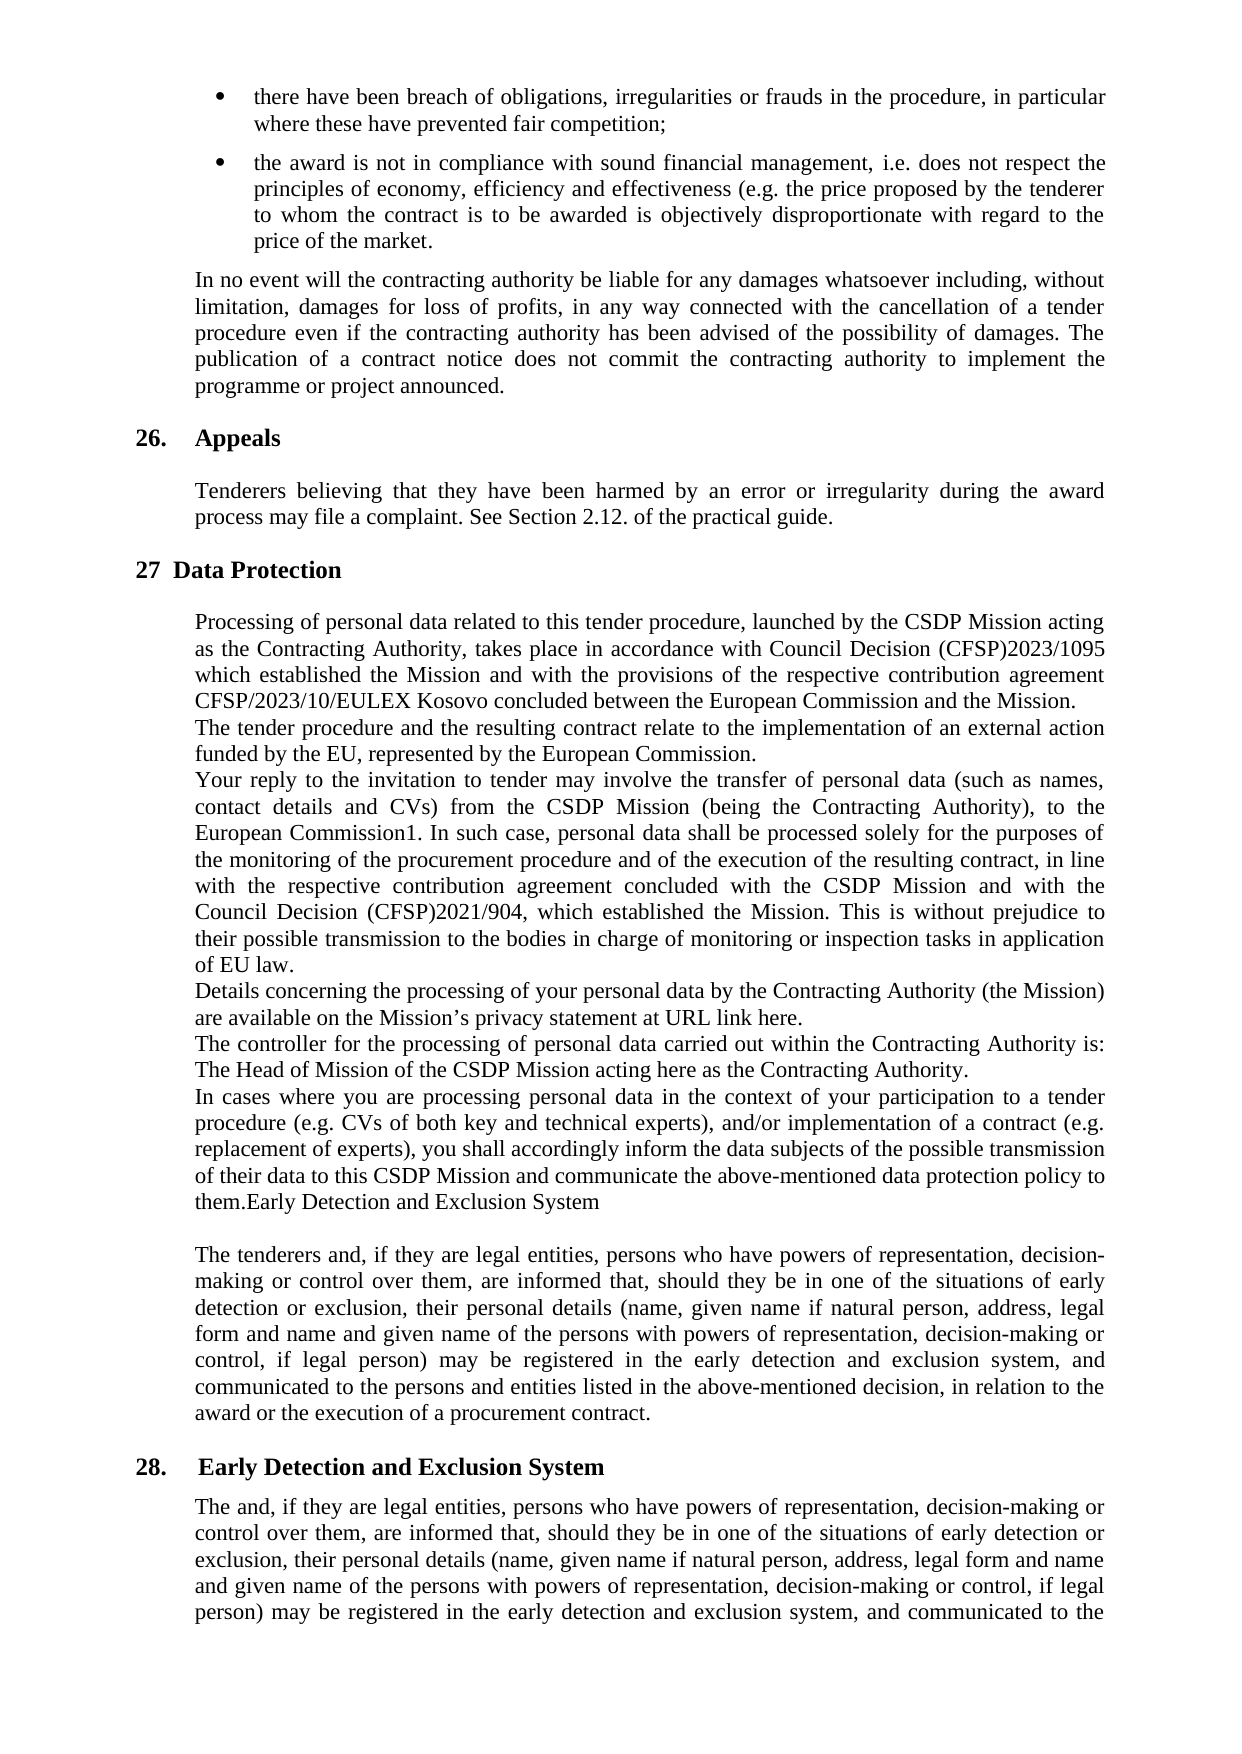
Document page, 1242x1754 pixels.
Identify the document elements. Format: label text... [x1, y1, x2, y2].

text Processing of personal data related to this tender procedure, launched by the CSDP Mission acting as the Contracting Authority, takes place in accordance with Council Decision (CFSP)2023/1095 which established the Mission and with the provisions of the respective contribution agreement CFSP/2023/10/EULEX Kosovo concluded between the European Commission and the Mission. [194, 608, 1106, 714]
text In no event will the contracting authority be liable for any damages whatsoever including, without limitation, damages for loss of profits, in any way connected with the cancellation of a tender procedure even if the contracting authority has been advised of the possibility of damages. The publication of a contract notice does not commit the contracting authority to implement the programme or project announced. [194, 266, 1106, 398]
text In cases where you are processing personal data in the context of your participation to a tender procedure (e.g. CVs of both key and technical experts), and/or implementation of a contract (e.g. replacement of experts), you shall accordingly inform the data subjects of the possible transmission of their data to this CSDP Mission and communicate the above-mentioned data protection policy to them.Early Detection and Exclusion System [194, 1083, 1106, 1214]
text The tender procedure and the resulting contract relate to the implementation of an external action funded by the EU, represented by the European Commission. [194, 714, 1106, 767]
subtitle 26. Appeals [135, 423, 1106, 452]
list there have been breach of obligations, irregularities or frauds in the procedure, in particular where these have prevented fair competition; [216, 83, 1106, 136]
text Tenderers believing that they have been harmed by an error or irregularity during the award process may file a complaint. See Section 2.12. of the practical guide. [194, 477, 1106, 530]
text The controller for the processing of personal data carried out within the Contracting Authority is: The Head of Mission of the CSDP Mission acting here as the Contracting Authority. [194, 1030, 1106, 1083]
text The tenderers and, if they are legal entities, persons who have powers of representation, decision-making or control over them, are informed that, should they be in one of the situations of early detection or exclusion, their personal details (name, given name if natural person, address, legal form and name and given name of the persons with powers of representation, decision-making or control, if legal person) may be registered in the early detection and exclusion system, and communicated to the persons and entities listed in the above-mentioned decision, in relation to the award or the execution of a procurement contract. [194, 1241, 1106, 1425]
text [194, 1493, 1106, 1625]
text Your reply to the invitation to tender may involve the transfer of personal data (such as names, contact details and CVs) from the CSDP Mission (being the Contracting Authority), to the European Commission1. In such case, personal data shall be processed solely for the purposes of the monitoring of the procurement procedure and of the execution of the resulting contract, in line with the respective contribution agreement concluded with the CSDP Mission and with the Council Decision (CFSP)2021/904, which established the Mission. This is without prejudice to their possible transmission to the bodies in charge of monitoring or inspection tasks in application of EU law. [194, 767, 1106, 977]
text 28. Early Detection and Exclusion System [135, 1452, 1106, 1481]
subtitle Data Protection [135, 555, 1106, 583]
text Details concerning the processing of your personal data by the Contracting Authority (the Mission) are available on the Mission’s privacy statement at URL link here. [194, 977, 1106, 1030]
list the award is not in compliance with sound financial management, i.e. does not respect the principles of economy, efficiency and effectiveness (e.g. the price proposed by the tenderer to whom the contract is to be awarded is objectively disproportionate with regard to the price of the market. [216, 148, 1106, 254]
